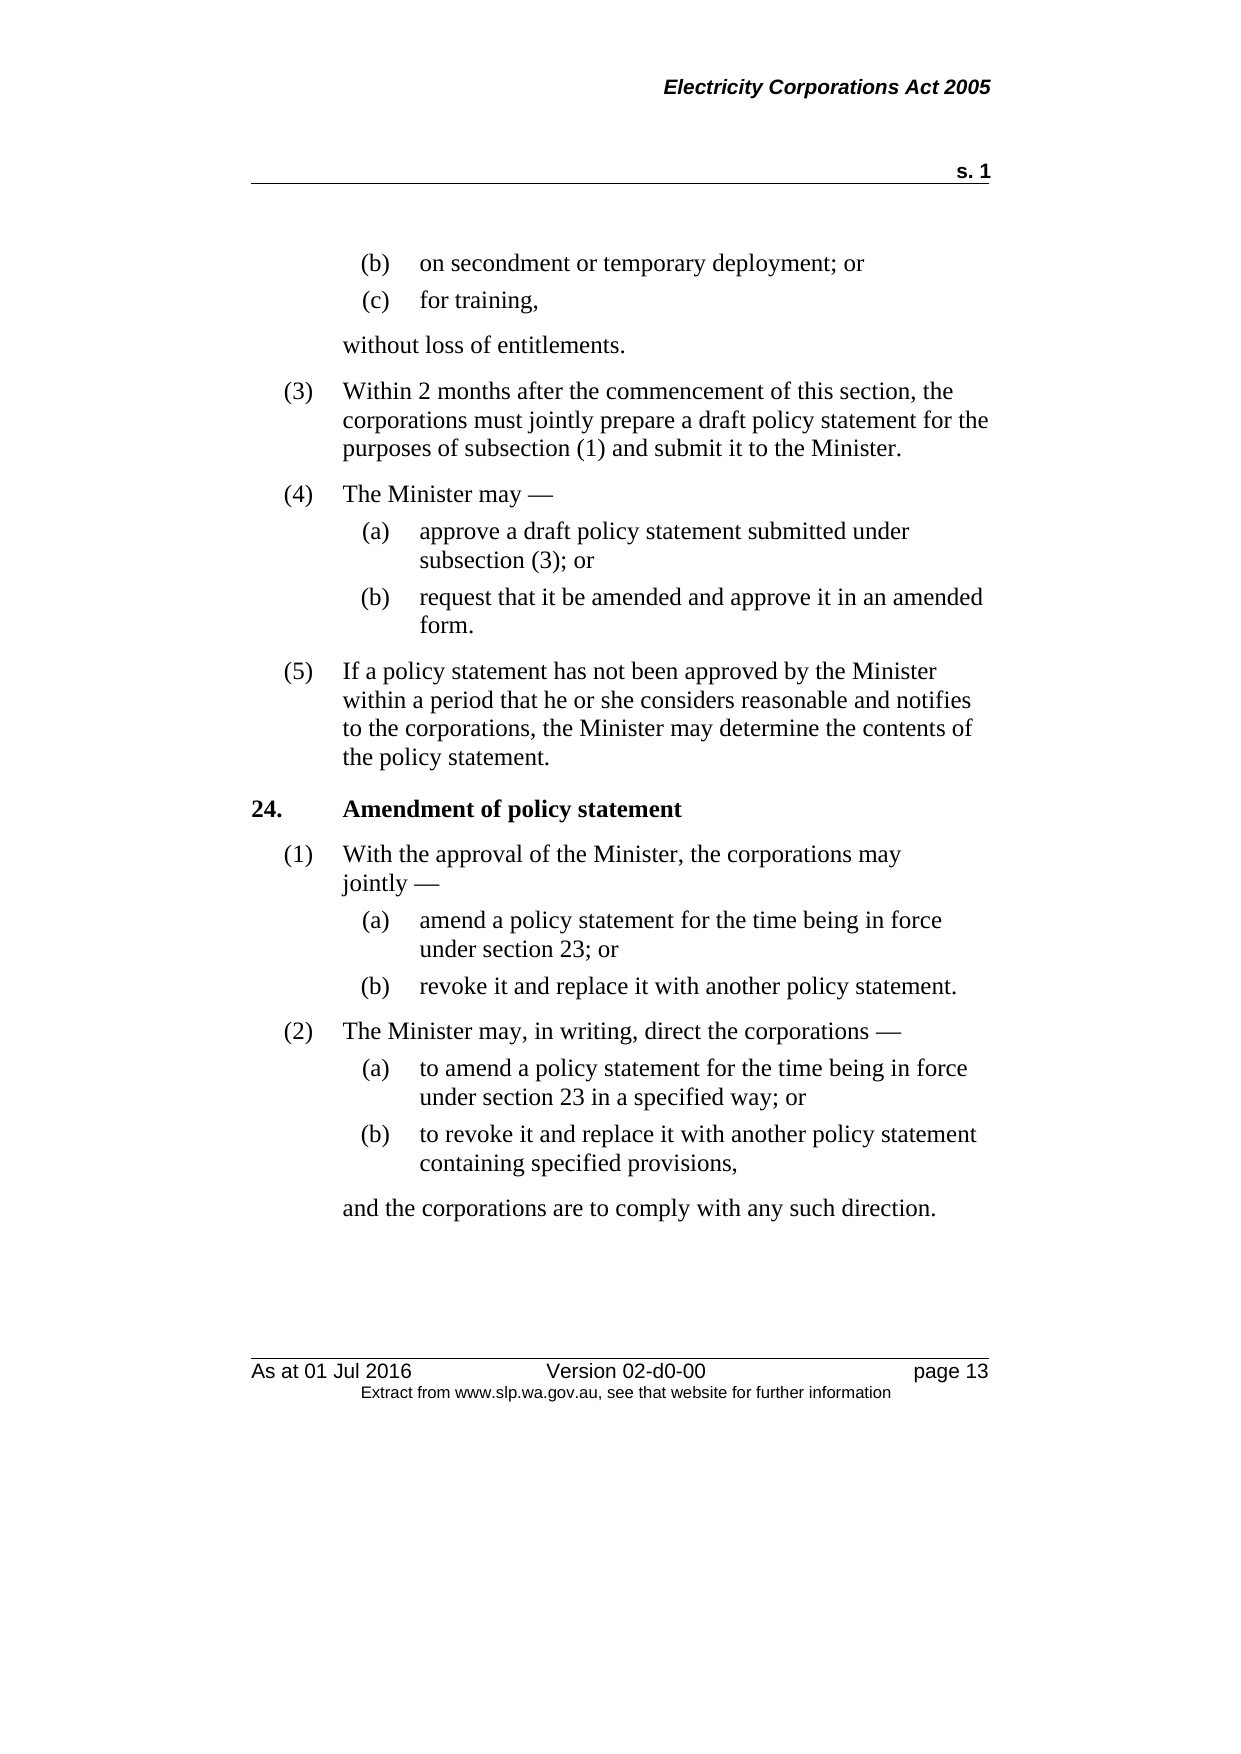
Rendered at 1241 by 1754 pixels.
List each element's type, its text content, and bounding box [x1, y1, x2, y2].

text (b) revoke it and replace it with another policy statement. [251, 971, 989, 1000]
text (b) request that it be amended and approve it in an amended form. [251, 582, 989, 639]
text (b) on secondment or temporary deployment; or [251, 248, 989, 277]
text (a) to amend a policy statement for the time being in force under section 23 in a specified way; or [251, 1053, 989, 1111]
text (2) The Minister may, in writing, direct the corporations — [251, 1016, 989, 1045]
text (a) approve a draft policy statement submitted under subsection (3); or [251, 516, 989, 573]
text (b) to revoke it and replace it with another policy statement containing specified provisions, [251, 1119, 989, 1177]
text without loss of entitlements. [251, 331, 989, 359]
subtitle 24. Amendment of policy statement [251, 794, 989, 823]
text (1) With the approval of the Minister, the corporations may jointly — [251, 839, 989, 897]
text and the corporations are to comply with any such direction. [251, 1193, 989, 1222]
text (a) amend a policy statement for the time being in force under section 23; or [251, 905, 989, 963]
text (5) If a policy statement has not been approved by the Minister within a period that he or she considers reasonable and notifies to the corporations, the Minister may determine the contents of the policy statement. [251, 656, 989, 771]
text (c) for training, [251, 285, 989, 314]
text (4) The Minister may — [251, 479, 989, 508]
text (3) Within 2 months after the commencement of this section, the corporations must jointly prepare a draft policy statement for the purposes of subsection (1) and submit it to the Minister. [251, 376, 989, 462]
